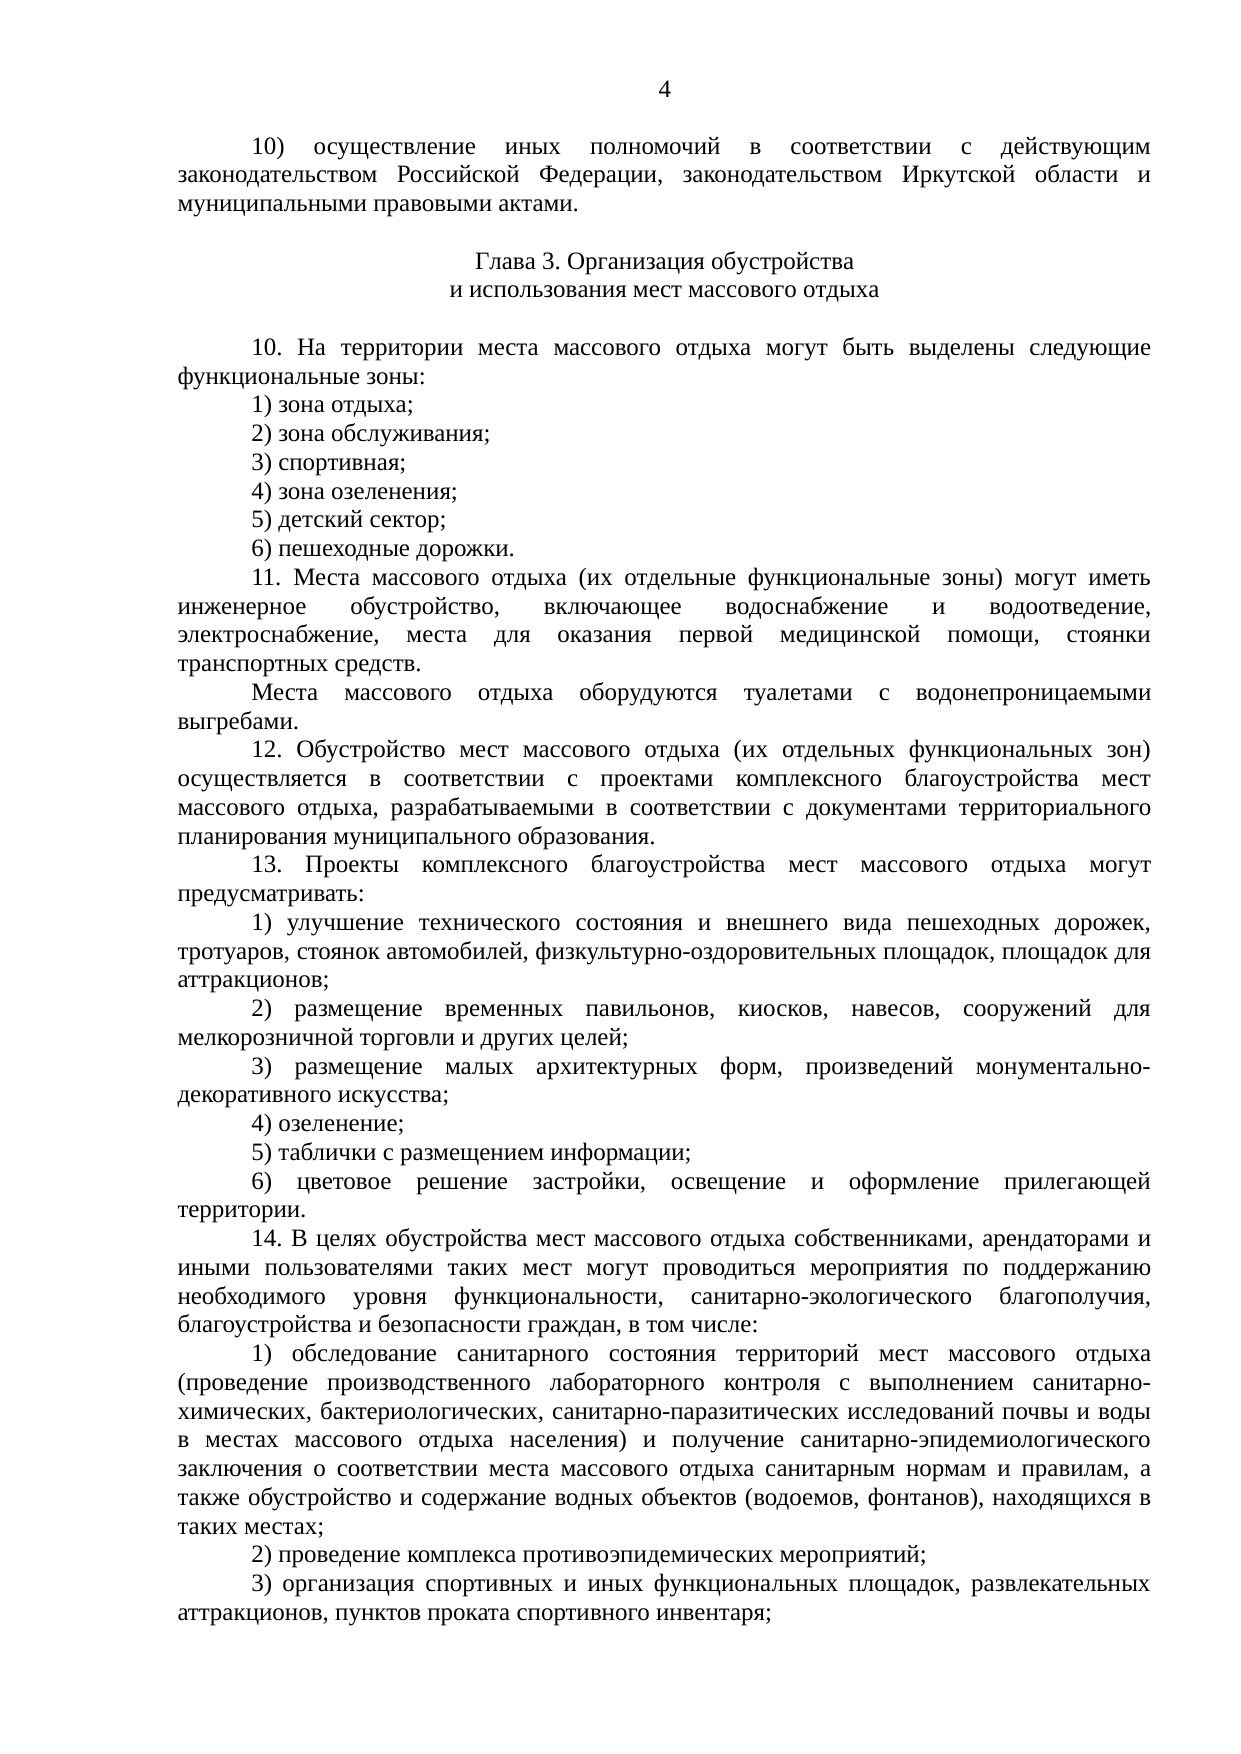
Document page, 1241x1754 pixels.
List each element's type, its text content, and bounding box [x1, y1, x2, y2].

text 5) детский сектор; [177, 504, 1152, 533]
text 12. Обустройство мест массового отдыха (их отдельных функциональных зон) осуществляется в соответствии с проектами комплексного благоустройства мест массового отдыха, разрабатываемыми в соответствии с документами территориального планирования муниципального образования. [177, 734, 1152, 849]
text Глава 3. Организация обустройства и использования мест массового отдыха [177, 246, 1152, 303]
text 10. На территории места массового отдыха могут быть выделены следующие функциональные зоны: [177, 332, 1152, 389]
text 1) зона отдыха; [177, 389, 1152, 418]
text 4) зона озеленения; [177, 476, 1152, 504]
text 11. Места массового отдыха (их отдельные функциональные зоны) могут иметь инженерное обустройство, включающее водоснабжение и водоотведение, электроснабжение, места для оказания первой медицинской помощи, стоянки транспортных средств. [177, 562, 1152, 677]
text 4) озеленение; [177, 1108, 1152, 1137]
text 6) цветовое решение застройки, освещение и оформление прилегающей территории. [177, 1166, 1152, 1223]
text Места массового отдыха оборудуются туалетами с водонепроницаемыми выгребами. [177, 677, 1152, 734]
text 2) проведение комплекса противоэпидемических мероприятий; [177, 1539, 1152, 1568]
text 5) таблички с размещением информации; [177, 1137, 1152, 1166]
text 6) пешеходные дорожки. [177, 533, 1152, 562]
text 3) спортивная; [177, 447, 1152, 476]
text 10) осуществление иных полномочий в соответствии с действующим законодательством Российской Федерации, законодательством Иркутской области и муниципальными правовыми актами. [177, 131, 1152, 217]
text 13. Проекты комплексного благоустройства мест массового отдыха могут предусматривать: [177, 849, 1152, 907]
text 14. В целях обустройства мест массового отдыха собственниками, арендаторами и иными пользователями таких мест могут проводиться мероприятия по поддержанию необходимого уровня функциональности, санитарно-экологического благополучия, благоустройства и безопасности граждан, в том числе: [177, 1223, 1152, 1338]
text 3) размещение малых архитектурных форм, произведений монументально-декоративного искусства; [177, 1051, 1152, 1108]
text 1) обследование санитарного состояния территорий мест массового отдыха (проведение производственного лабораторного контроля с выполнением санитарно-химических, бактериологических, санитарно-паразитических исследований почвы и воды в местах массового отдыха населения) и получение санитарно-эпидемиологического заключения о соответствии места массового отдыха санитарным нормам и правилам, а также обустройство и содержание водных объектов (водоемов, фонтанов), находящихся в таких местах; [177, 1338, 1152, 1539]
text 2) зона обслуживания; [177, 418, 1152, 447]
text 2) размещение временных павильонов, киосков, навесов, сооружений для мелкорозничной торговли и других целей; [177, 993, 1152, 1051]
text 1) улучшение технического состояния и внешнего вида пешеходных дорожек, тротуаров, стоянок автомобилей, физкультурно-оздоровительных площадок, площадок для аттракционов; [177, 907, 1152, 993]
text 3) организация спортивных и иных функциональных площадок, развлекательных аттракционов, пунктов проката спортивного инвентаря; [177, 1568, 1152, 1626]
